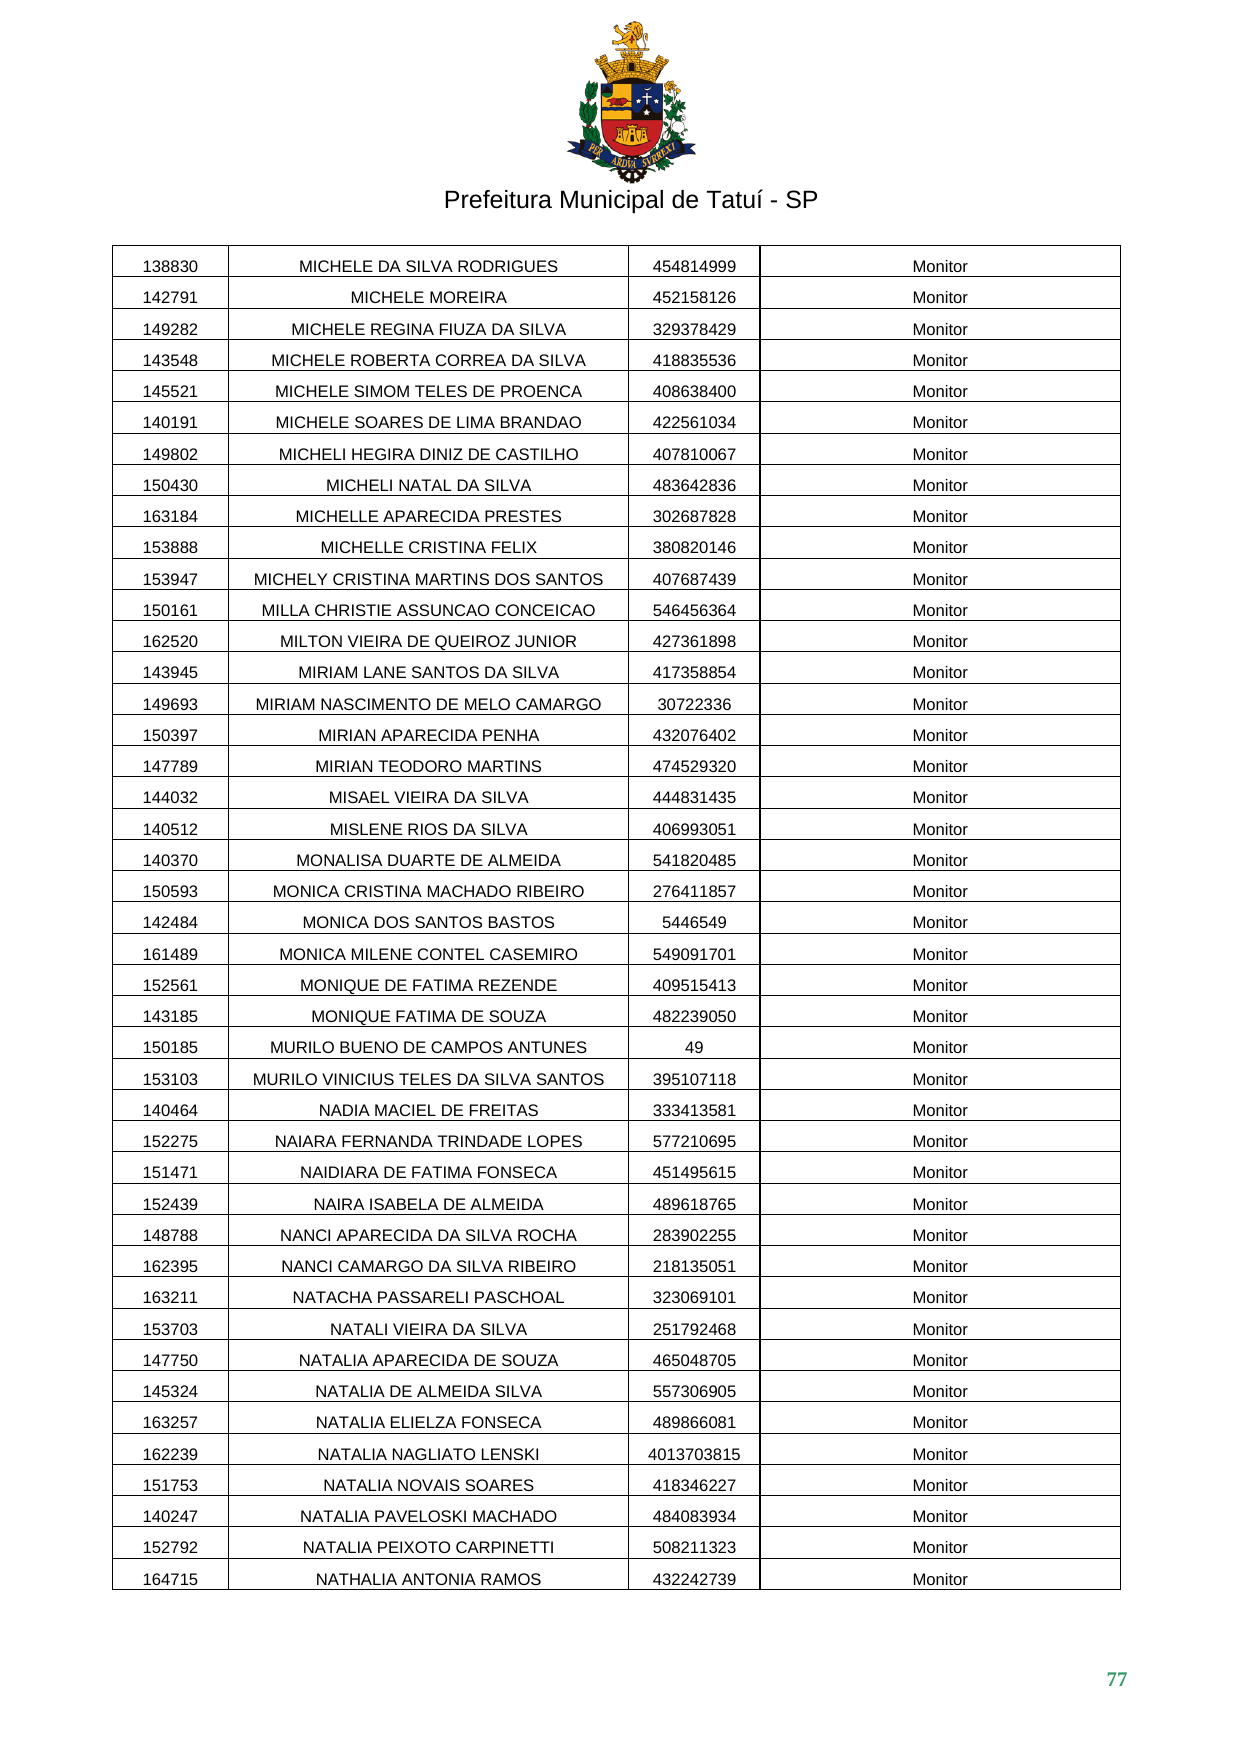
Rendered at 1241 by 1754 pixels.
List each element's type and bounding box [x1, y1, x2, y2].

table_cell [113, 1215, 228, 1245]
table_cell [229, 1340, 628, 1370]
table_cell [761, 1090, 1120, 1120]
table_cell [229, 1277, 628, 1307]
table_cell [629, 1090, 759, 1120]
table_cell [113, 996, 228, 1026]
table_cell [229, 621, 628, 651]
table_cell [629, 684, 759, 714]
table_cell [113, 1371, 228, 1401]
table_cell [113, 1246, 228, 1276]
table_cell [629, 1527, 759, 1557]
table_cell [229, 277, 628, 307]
picture [557, 19, 705, 186]
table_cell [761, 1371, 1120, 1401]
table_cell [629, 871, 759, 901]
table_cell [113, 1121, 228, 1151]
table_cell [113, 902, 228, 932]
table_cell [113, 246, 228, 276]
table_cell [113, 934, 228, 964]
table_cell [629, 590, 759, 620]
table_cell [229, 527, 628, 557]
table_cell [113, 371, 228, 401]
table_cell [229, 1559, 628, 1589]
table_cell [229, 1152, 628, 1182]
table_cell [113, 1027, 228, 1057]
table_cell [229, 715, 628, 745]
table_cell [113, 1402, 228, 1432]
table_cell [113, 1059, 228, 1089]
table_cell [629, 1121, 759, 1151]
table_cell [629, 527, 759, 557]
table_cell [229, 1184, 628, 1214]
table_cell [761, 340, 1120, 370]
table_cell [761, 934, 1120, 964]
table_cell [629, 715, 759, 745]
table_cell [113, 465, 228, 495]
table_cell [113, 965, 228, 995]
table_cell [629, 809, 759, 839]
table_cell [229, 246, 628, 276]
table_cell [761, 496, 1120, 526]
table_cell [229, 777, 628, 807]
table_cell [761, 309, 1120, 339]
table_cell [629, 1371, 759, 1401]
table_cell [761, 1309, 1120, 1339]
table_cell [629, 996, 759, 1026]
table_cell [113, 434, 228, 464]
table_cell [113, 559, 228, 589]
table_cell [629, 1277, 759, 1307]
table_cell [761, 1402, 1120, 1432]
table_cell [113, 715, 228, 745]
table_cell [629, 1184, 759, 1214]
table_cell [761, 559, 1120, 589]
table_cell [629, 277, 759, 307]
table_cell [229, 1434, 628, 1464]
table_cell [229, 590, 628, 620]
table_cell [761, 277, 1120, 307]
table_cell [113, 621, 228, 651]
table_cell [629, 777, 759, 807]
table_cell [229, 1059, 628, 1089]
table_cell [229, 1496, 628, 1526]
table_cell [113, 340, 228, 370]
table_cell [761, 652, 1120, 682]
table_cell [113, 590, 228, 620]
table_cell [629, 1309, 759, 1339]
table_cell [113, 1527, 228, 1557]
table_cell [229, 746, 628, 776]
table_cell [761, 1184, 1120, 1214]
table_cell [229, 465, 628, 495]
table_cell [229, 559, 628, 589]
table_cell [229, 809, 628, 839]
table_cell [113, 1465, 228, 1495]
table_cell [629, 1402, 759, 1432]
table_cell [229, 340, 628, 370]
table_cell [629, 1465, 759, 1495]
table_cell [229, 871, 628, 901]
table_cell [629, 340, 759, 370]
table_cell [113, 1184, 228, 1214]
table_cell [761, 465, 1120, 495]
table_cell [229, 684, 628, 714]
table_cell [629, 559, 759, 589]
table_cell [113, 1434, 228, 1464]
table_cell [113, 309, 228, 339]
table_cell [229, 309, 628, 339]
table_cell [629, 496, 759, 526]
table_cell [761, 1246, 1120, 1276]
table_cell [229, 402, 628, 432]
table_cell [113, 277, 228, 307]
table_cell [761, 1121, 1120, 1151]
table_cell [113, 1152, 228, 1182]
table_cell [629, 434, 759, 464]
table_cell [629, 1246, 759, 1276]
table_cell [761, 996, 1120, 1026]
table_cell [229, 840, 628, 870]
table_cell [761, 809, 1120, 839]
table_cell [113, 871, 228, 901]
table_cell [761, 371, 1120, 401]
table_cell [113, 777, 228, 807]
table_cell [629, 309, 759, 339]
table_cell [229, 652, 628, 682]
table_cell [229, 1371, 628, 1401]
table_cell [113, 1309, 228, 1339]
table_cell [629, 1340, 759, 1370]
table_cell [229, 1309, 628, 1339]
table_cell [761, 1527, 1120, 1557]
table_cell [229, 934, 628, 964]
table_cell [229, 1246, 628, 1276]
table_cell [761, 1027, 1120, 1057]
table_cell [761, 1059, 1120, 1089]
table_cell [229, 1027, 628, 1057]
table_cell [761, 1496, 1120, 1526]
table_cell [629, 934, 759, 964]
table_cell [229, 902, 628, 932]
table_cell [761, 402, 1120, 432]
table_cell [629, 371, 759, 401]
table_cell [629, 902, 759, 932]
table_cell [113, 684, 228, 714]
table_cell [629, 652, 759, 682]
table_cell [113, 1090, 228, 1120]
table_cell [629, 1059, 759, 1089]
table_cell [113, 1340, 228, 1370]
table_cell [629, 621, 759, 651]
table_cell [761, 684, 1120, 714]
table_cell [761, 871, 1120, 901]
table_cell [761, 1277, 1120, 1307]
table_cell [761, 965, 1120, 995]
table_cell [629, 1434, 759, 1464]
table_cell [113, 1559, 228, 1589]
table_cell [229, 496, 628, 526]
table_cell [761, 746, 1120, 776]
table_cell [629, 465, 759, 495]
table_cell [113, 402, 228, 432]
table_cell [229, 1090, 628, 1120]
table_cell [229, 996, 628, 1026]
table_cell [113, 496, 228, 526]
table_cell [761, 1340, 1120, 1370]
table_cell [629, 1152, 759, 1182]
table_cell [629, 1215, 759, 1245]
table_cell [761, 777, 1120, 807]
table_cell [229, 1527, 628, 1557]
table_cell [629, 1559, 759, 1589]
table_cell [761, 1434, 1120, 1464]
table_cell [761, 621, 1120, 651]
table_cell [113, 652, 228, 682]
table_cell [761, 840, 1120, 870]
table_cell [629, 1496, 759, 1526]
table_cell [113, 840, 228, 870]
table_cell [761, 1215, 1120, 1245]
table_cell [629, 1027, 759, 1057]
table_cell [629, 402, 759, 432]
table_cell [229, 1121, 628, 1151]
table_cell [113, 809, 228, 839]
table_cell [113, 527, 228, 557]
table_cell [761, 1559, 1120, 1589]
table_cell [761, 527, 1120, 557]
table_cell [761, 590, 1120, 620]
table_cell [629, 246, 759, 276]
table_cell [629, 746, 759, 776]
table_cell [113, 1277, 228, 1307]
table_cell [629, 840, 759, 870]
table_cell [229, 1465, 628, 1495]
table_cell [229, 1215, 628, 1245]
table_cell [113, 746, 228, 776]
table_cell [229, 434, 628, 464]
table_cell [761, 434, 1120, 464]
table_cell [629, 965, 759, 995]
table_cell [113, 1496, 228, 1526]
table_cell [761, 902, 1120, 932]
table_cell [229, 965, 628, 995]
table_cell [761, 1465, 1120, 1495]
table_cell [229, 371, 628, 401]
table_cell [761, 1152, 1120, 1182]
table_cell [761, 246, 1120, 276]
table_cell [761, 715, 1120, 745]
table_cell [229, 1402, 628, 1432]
